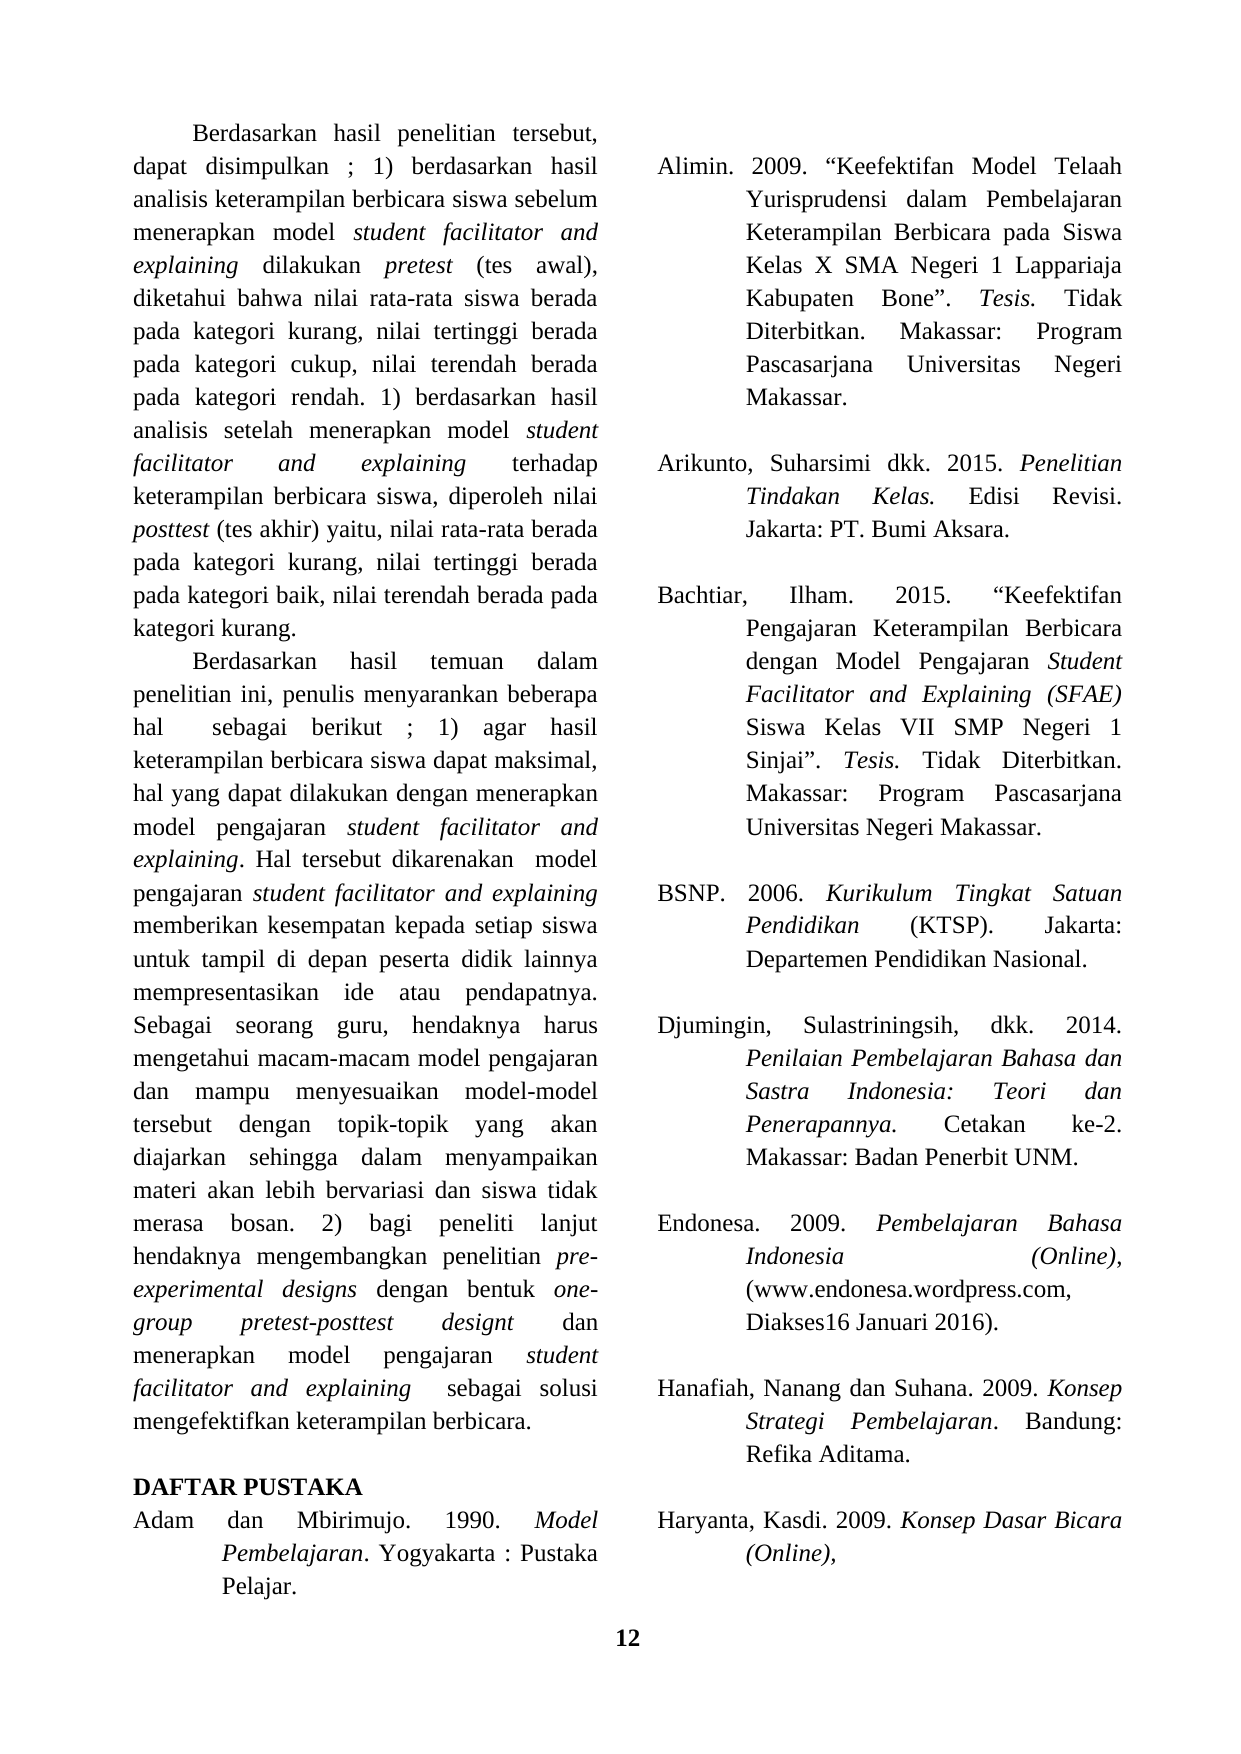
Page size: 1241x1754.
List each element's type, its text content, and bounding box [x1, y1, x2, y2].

text Hanafiah, Nanang dan Suhana. 2009. Konsep Strategi Pembelajaran. Bandung: Refika Aditama. [657, 1373, 1122, 1468]
text Arikunto, Suharsimi dkk. 2015. Penelitian Tindakan Kelas. Edisi Revisi. Jakarta: PT. Bumi Aksara. [657, 448, 1122, 543]
text Endonesa. 2009. Pembelajaran Bahasa Indonesia (Online), (www.endonesa.wordpress.com, Diakses16 Januari 2016). [657, 1208, 1122, 1336]
text Berdasarkan hasil penelitian tersebut, dapat disimpulkan ; 1) berdasarkan hasil analisis keterampilan berbicara siswa sebelum menerapkan model student facilitator and explaining dilakukan pretest (tes awal), diketahui bahwa nilai rata-rata siswa berada pada kategori kurang, nilai tertinggi berada pada kategori cukup, nilai terendah berada pada kategori rendah. 1) berdasarkan hasil analisis setelah menerapkan model student facilitator and explaining terhadap keterampilan berbicara siswa, diperoleh nilai posttest (tes akhir) yaitu, nilai rata-rata berada pada kategori kurang, nilai tertinggi berada pada kategori baik, nilai terendah berada pada kategori kurang. [133, 118, 598, 642]
text Alimin. 2009. “Keefektifan Model Telaah Yurisprudensi dalam Pembelajaran Keterampilan Berbicara pada Siswa Kelas X SMA Negeri 1 Lappariaja Kabupaten Bone”. Tesis. Tidak Diterbitkan. Makassar: Program Pascasarjana Universitas Negeri Makassar. [657, 151, 1122, 411]
text Haryanta, Kasdi. 2009. Konsep Dasar Bicara (Online), (http://keterampilanbicara.wordpress.com, Diakses 21 Januari 2016). [657, 1505, 1122, 1567]
text Berdasarkan hasil temuan dalam penelitian ini, penulis menyarankan beberapa hal sebagai berikut ; 1) agar hasil keterampilan berbicara siswa dapat maksimal, hal yang dapat dilakukan dengan menerapkan model pengajaran student facilitator and explaining. Hal tersebut dikarenakan model pengajaran student facilitator and explaining memberikan kesempatan kepada setiap siswa untuk tampil di depan peserta didik lainnya mempresentasikan ide atau pendapatnya. Sebagai seorang guru, hendaknya harus mengetahui macam-macam model pengajaran dan mampu menyesuaikan model-model tersebut dengan topik-topik yang akan diajarkan sehingga dalam menyampaikan materi akan lebih bervariasi dan siswa tidak merasa bosan. 2) bagi peneliti lanjut hendaknya mengembangkan penelitian pre-experimental designs dengan bentuk one-group pretest-posttest designt dan menerapkan model pengajaran student facilitator and explaining sebagai solusi mengefektifkan keterampilan berbicara. [133, 646, 598, 1435]
text Djumingin, Sulastriningsih, dkk. 2014. Penilaian Pembelajaran Bahasa dan Sastra Indonesia: Teori dan Penerapannya. Cetakan ke-2. Makassar: Badan Penerbit UNM. [657, 1010, 1122, 1171]
text BSNP. 2006. Kurikulum Tingkat Satuan Pendidikan (KTSP). Jakarta: Departemen Pendidikan Nasional. [657, 878, 1122, 972]
text DAFTAR PUSTAKA [133, 1472, 598, 1501]
text Bachtiar, Ilham. 2015. “Keefektifan Pengajaran Keterampilan Berbicara dengan Model Pengajaran Student Facilitator and Explaining (SFAE) Siswa Kelas VII SMP Negeri 1 Sinjai”. Tesis. Tidak Diterbitkan. Makassar: Program Pascasarjana Universitas Negeri Makassar. [657, 580, 1122, 840]
text Adam dan Mbirimujo. 1990. Model Pembelajaran. Yogyakarta : Pustaka Pelajar. [133, 1505, 598, 1600]
